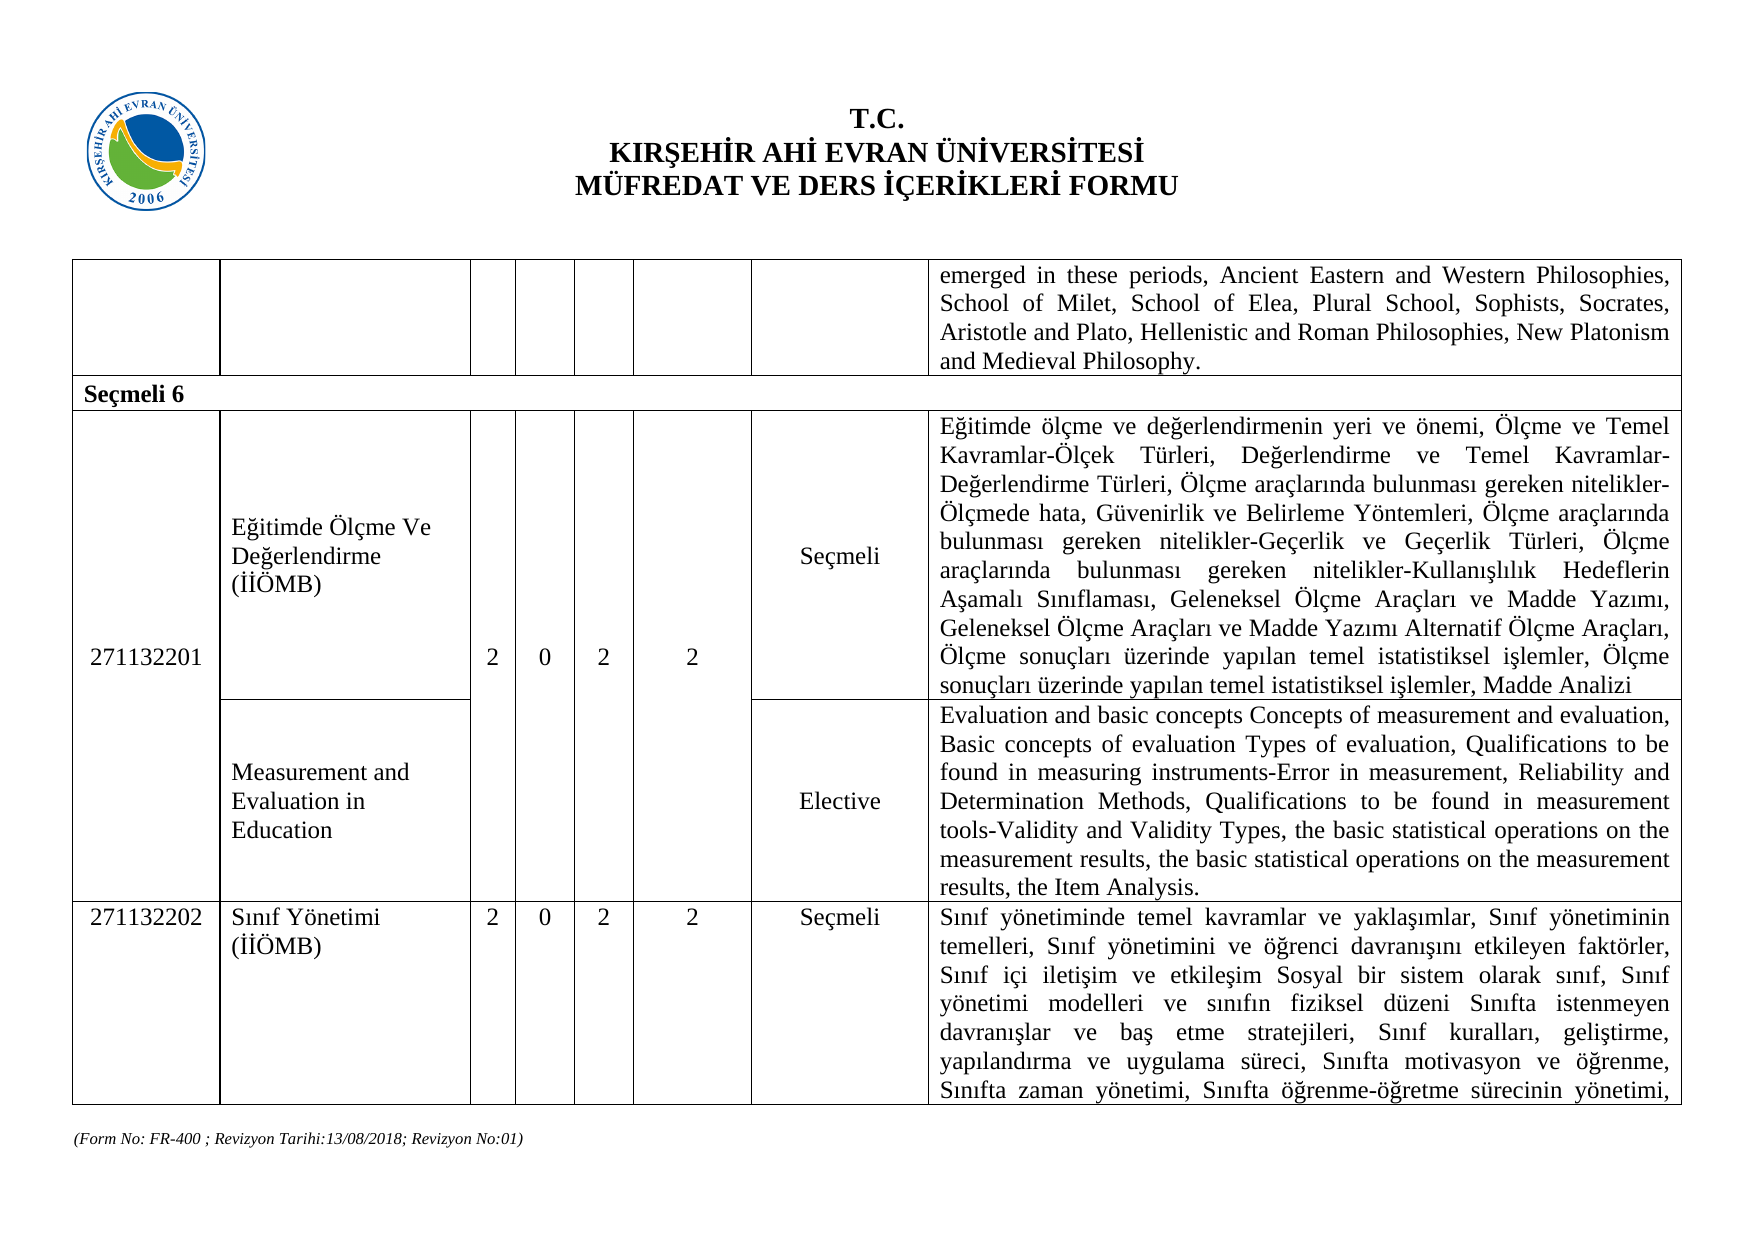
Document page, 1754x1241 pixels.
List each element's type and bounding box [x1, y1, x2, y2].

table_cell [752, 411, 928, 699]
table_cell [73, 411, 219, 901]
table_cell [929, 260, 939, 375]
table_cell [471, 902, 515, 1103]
picture [86, 92, 206, 211]
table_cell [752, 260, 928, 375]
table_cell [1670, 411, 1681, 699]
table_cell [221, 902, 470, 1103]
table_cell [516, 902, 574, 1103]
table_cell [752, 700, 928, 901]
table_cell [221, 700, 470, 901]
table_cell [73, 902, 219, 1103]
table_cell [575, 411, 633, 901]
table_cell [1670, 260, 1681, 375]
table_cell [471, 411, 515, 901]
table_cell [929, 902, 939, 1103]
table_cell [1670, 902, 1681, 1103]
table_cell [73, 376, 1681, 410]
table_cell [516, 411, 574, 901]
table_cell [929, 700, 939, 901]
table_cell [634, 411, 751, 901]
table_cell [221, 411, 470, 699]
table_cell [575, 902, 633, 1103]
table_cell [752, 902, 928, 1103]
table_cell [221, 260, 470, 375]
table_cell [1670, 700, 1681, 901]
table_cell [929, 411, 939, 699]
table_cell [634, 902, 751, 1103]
